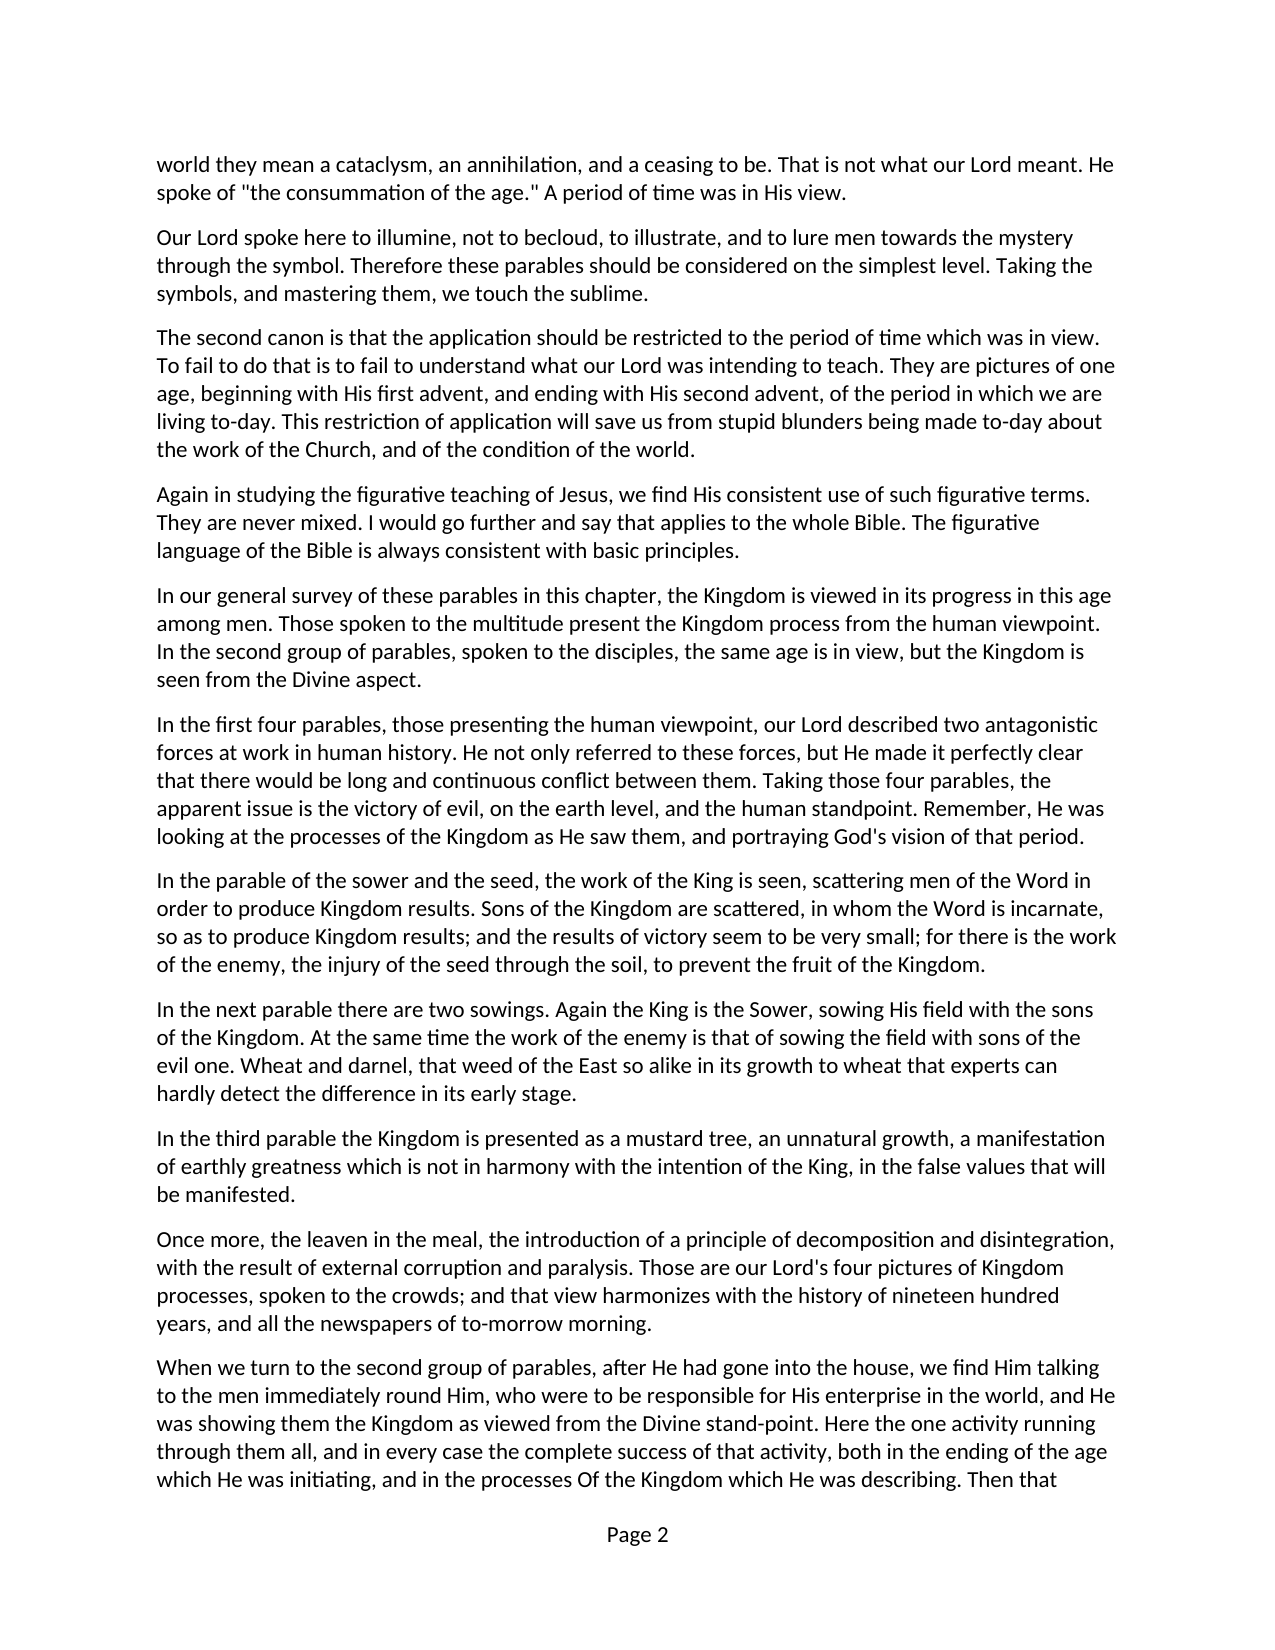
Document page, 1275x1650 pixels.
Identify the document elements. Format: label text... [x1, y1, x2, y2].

text In our general survey of these parables in this chapter, the Kingdom is viewed in its progress in this age among men. Those spoken to the multitude present the Kingdom process from the human viewpoint. In the second group of parables, spoken to the disciples, the same age is in view, but the Kingdom is seen from the Divine aspect. [156, 581, 1118, 693]
text Our Lord spoke here to illumine, not to becloud, to illustrate, and to lure men towards the mystery through the symbol. Therefore these parables should be considered on the simplest level. Taking the symbols, and mastering them, we touch the sublime. [156, 223, 1118, 307]
text The second canon is that the application should be restricted to the period of time which was in view. To fail to do that is to fail to understand what our Lord was intending to teach. They are pictures of one age, beginning with His first advent, and ending with His second advent, of the period in which we are living to-day. This restriction of application will save us from stupid blunders being made to-day about the work of the Church, and of the condition of the world. [156, 323, 1118, 463]
text Again in studying the figurative teaching of Jesus, we find His consistent use of such figurative terms. They are never mixed. I would go further and say that applies to the whole Bible. The figurative language of the Bible is always consistent with basic principles. [156, 480, 1118, 564]
text In the third parable the Kingdom is presented as a mustard tree, an unnatural growth, a manifestation of earthly greatness which is not in harmony with the intention of the King, in the false values that will be manifested. [156, 1124, 1118, 1208]
text In the first four parables, those presenting the human viewpoint, our Lord described two antagonistic forces at work in human history. He not only referred to these forces, but He made it perfectly clear that there would be long and continuous conflict between them. Taking those four parables, the apparent issue is the victory of evil, on the earth level, and the human standpoint. Remember, He was looking at the processes of the Kingdom as He saw them, and portraying God's vision of that period. [156, 710, 1118, 850]
text In the next parable there are two sowings. Again the King is the Sower, sowing His field with the sons of the Kingdom. At the same time the work of the enemy is that of sowing the field with sons of the evil one. Wheat and darnel, that weed of the East so alike in its growth to wheat that experts can hardly detect the difference in its early stage. [156, 995, 1118, 1107]
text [156, 150, 1118, 206]
text Once more, the leaven in the meal, the introduction of a principle of decomposition and disintegration, with the result of external corruption and paralysis. Those are our Lord's four pictures of Kingdom processes, spoken to the crowds; and that view harmonizes with the history of nineteen hundred years, and all the newspapers of to-morrow morning. [156, 1225, 1118, 1337]
text In the parable of the sower and the seed, the work of the King is seen, scattering men of the Word in order to produce Kingdom results. Sons of the Kingdom are scattered, in whom the Word is incarnate, so as to produce Kingdom results; and the results of victory seem to be very small; for there is the work of the enemy, the injury of the seed through the soil, to prevent the fruit of the Kingdom. [156, 866, 1118, 978]
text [156, 1353, 1118, 1493]
